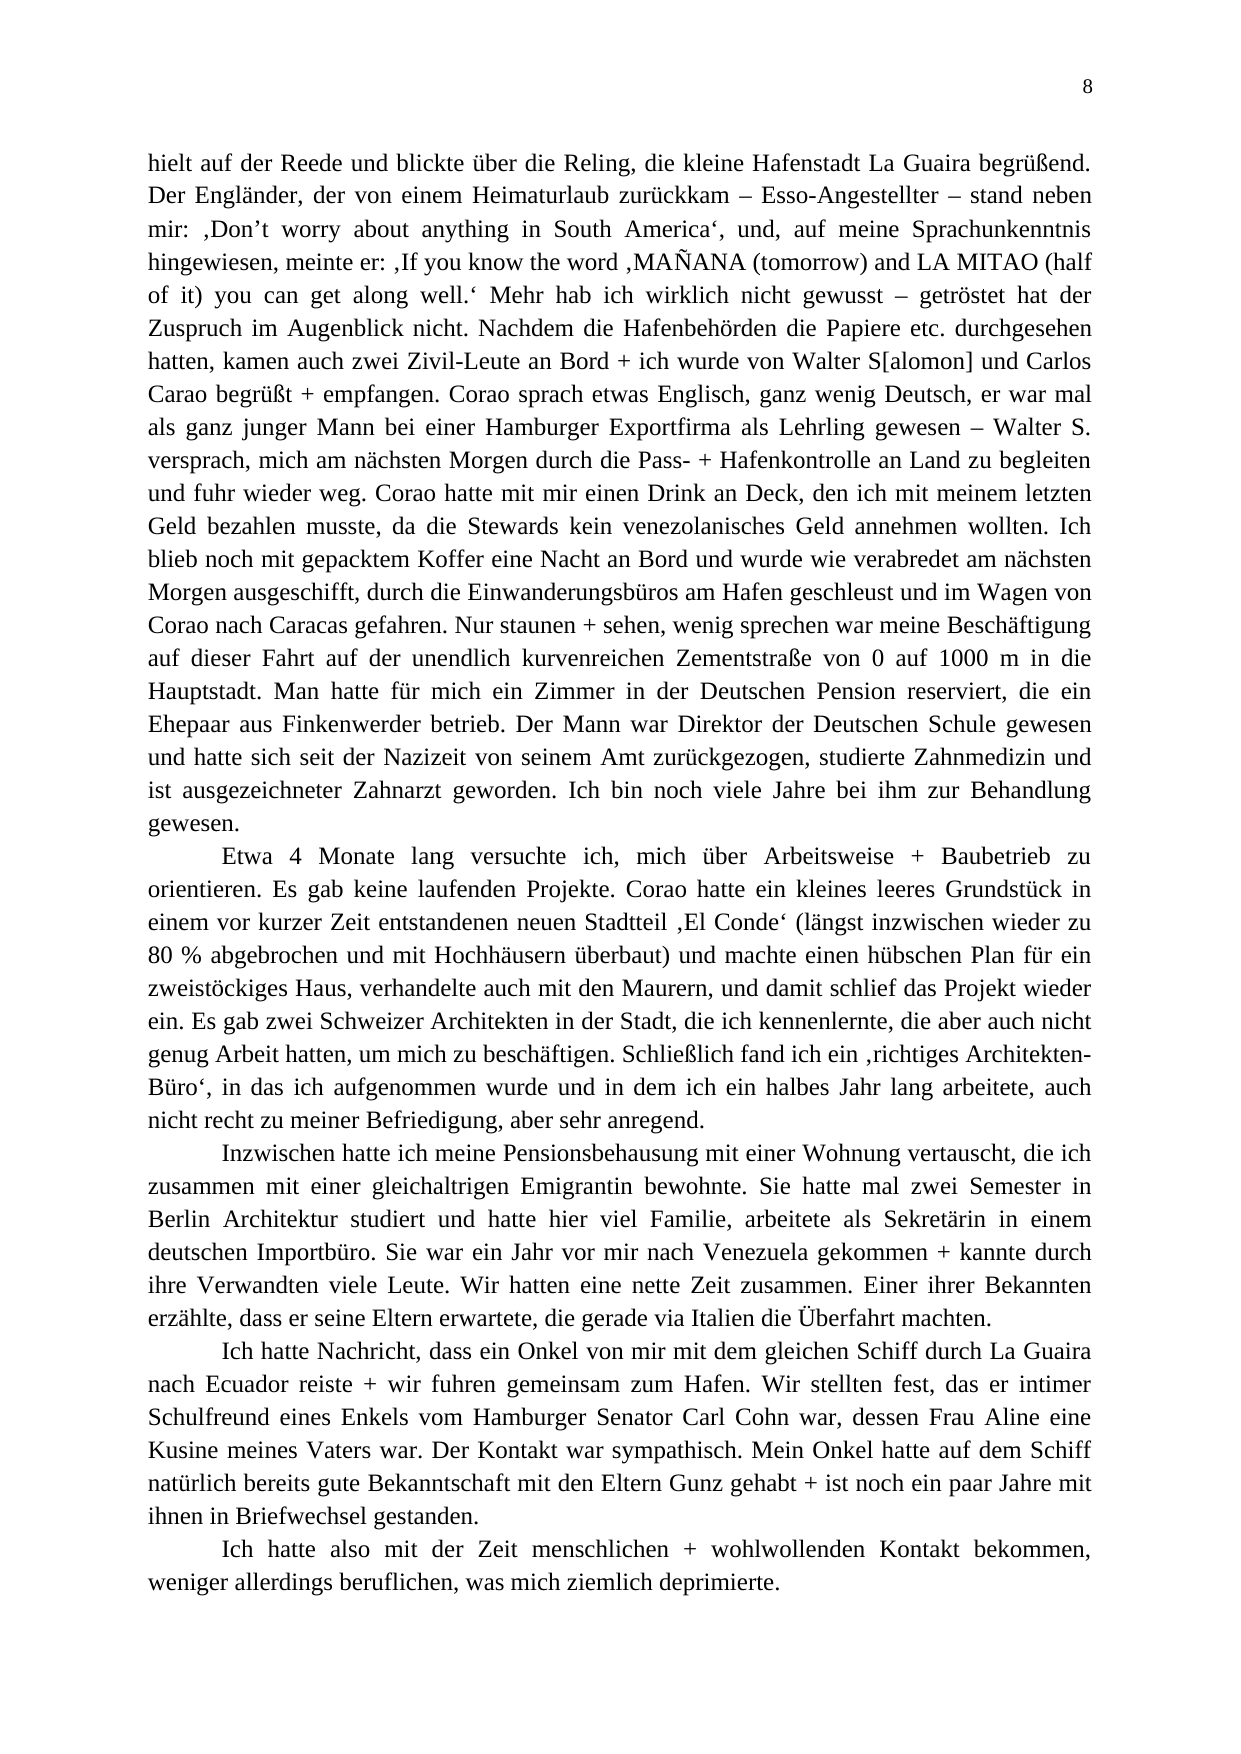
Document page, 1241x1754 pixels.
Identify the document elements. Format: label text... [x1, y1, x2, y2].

text Etwa 4 Monate lang versuchte ich, mich über Arbeitsweise + Baubetrieb zu orientieren. Es gab keine laufenden Projekte. Corao hatte ein kleines leeres Grundstück in einem vor kurzer Zeit entstandenen neuen Stadtteil ‚El Conde‘ (längst inzwischen wieder zu 80 % abgebrochen und mit Hochhäusern überbaut) und machte einen hübschen Plan für ein zweistöckiges Haus, verhandelte auch mit den Maurern, und damit schlief das Projekt wieder ein. Es gab zwei Schweizer Architekten in der Stadt, die ich kennenlernte, die aber auch nicht genug Arbeit hatten, um mich zu beschäftigen. Schließlich fand ich ein ‚richtiges Architekten-Büro‘, in das ich aufgenommen wurde und in dem ich ein halbes Jahr lang arbeitete, auch nicht recht zu meiner Befriedigung, aber sehr anregend. [148, 841, 1093, 1134]
text Inzwischen hatte ich meine Pensionsbehausung mit einer Wohnung vertauscht, die ich zusammen mit einer gleichaltrigen Emigrantin bewohnte. Sie hatte mal zwei Semester in Berlin Architektur studiert und hatte hier viel Familie, arbeitete als Sekretärin in einem deutschen Importbüro. Sie war ein Jahr vor mir nach Venezuela gekommen + kannte durch ihre Verwandten viele Leute. Wir hatten eine nette Zeit zusammen. Einer ihrer Bekannten erzählte, dass er seine Eltern erwartete, die gerade via Italien die Überfahrt machten. [148, 1138, 1093, 1332]
text Ich hatte Nachricht, dass ein Onkel von mir mit dem gleichen Schiff durch La Guaira nach Ecuador reiste + wir fuhren gemeinsam zum Hafen. Wir stellten fest, das er intimer Schulfreund eines Enkels vom Hamburger Senator Carl Cohn war, dessen Frau Aline eine Kusine meines Vaters war. Der Kontakt war sympathisch. Mein Onkel hatte auf dem Schiff natürlich bereits gute Bekanntschaft mit den Eltern Gunz gehabt + ist noch ein paar Jahre mit ihnen in Briefwechsel gestanden. [148, 1336, 1093, 1530]
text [148, 148, 1093, 837]
text Ich hatte also mit der Zeit menschlichen + wohlwollenden Kontakt bekommen, weniger allerdings beruflichen, was mich ziemlich deprimierte. [148, 1534, 1093, 1596]
